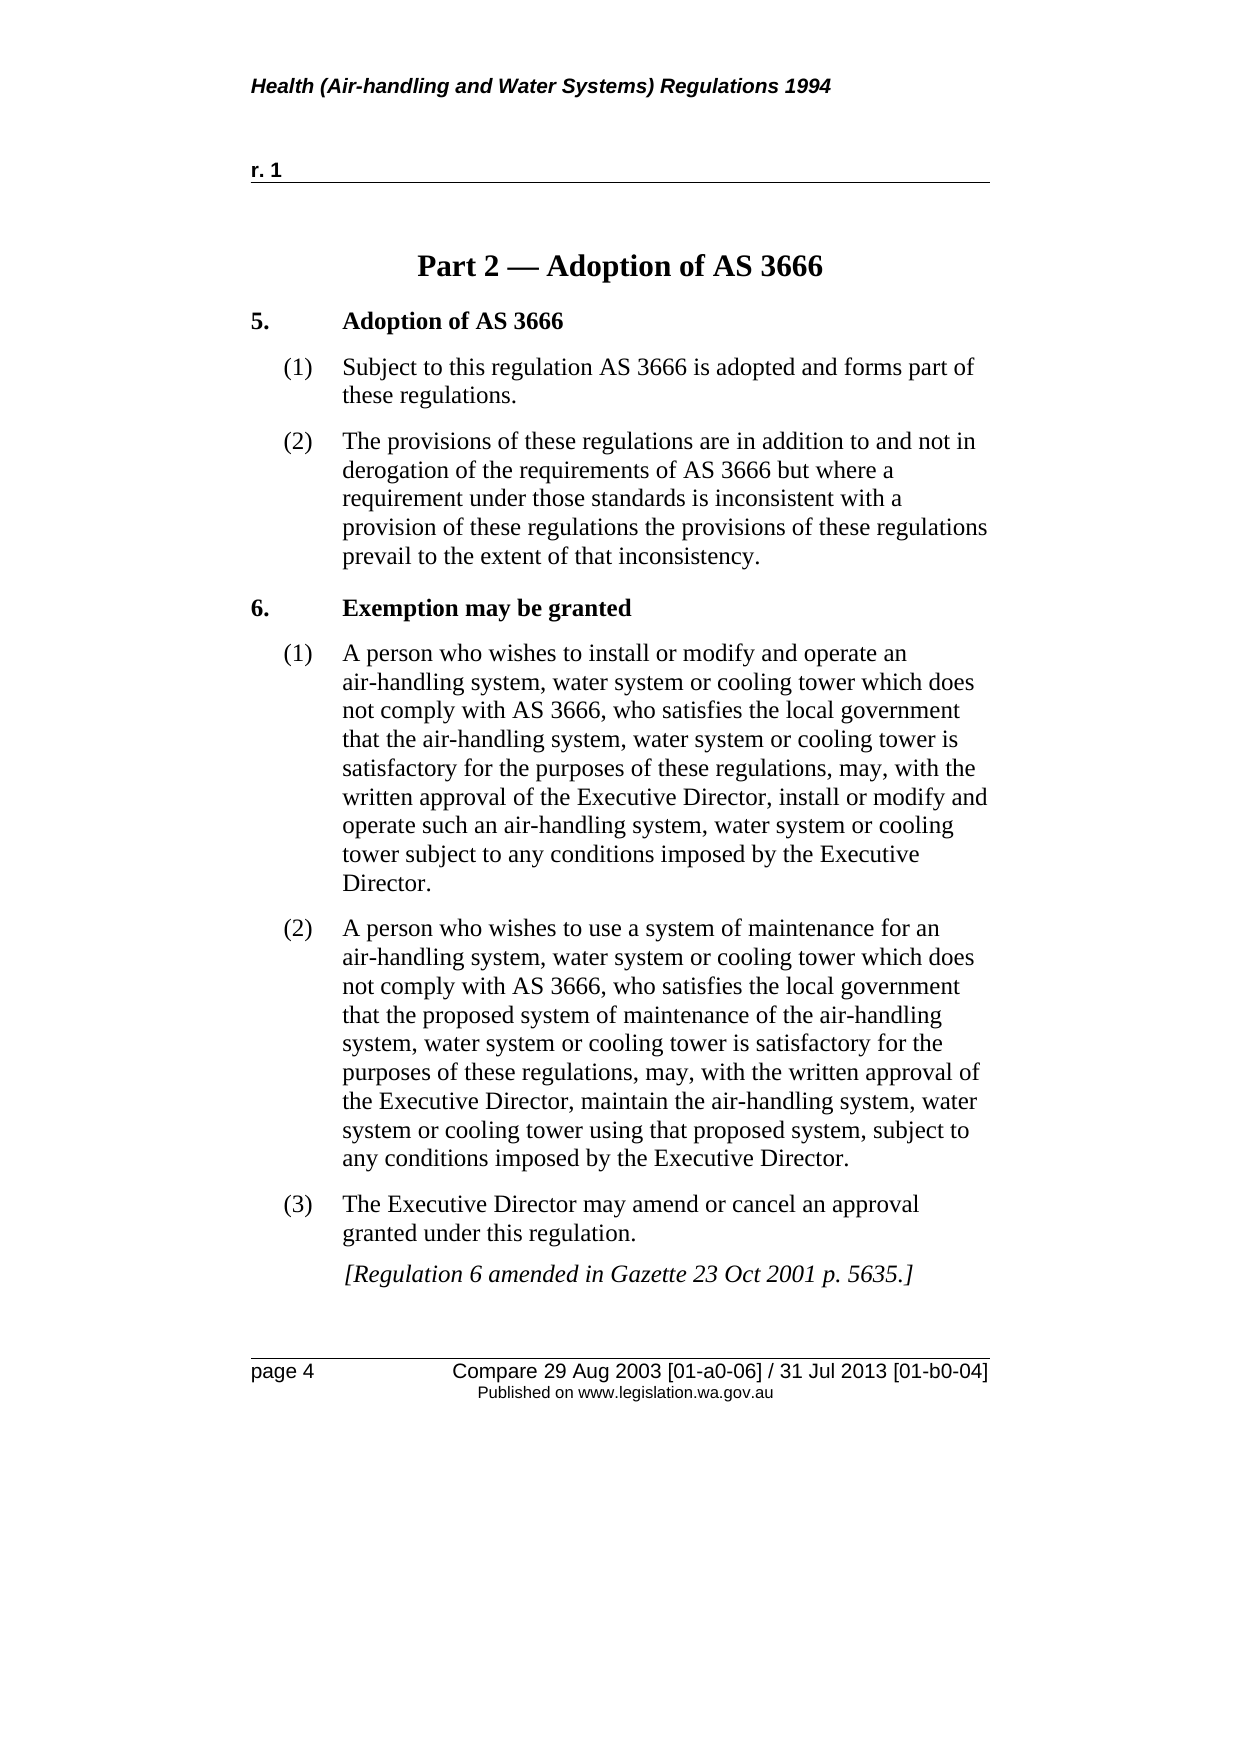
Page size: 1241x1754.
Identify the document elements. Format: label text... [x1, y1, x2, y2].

text (1) Subject to this regulation AS 3666 is adopted and forms part of these regulations. [251, 352, 990, 409]
text (1) A person who wishes to install or modify and operate an air-handling system, water system or cooling tower which does not comply with AS 3666, who satisfies the local government that the air-handling system, water system or cooling tower is satisfactory for the purposes of these regulations, may, with the written approval of the Executive Director, install or modify and operate such an air-handling system, water system or cooling tower subject to any conditions imposed by the Executive Director. [251, 638, 990, 897]
text (2) The provisions of these regulations are in addition to and not in derogation of the requirements of AS 3666 but where a requirement under those standards is inconsistent with a provision of these regulations the provisions of these regulations prevail to the extent of that inconsistency. [251, 426, 990, 570]
text (2) A person who wishes to use a system of maintenance for an air-handling system, water system or cooling tower which does not comply with AS 3666, who satisfies the local government that the proposed system of maintenance of the air-handling system, water system or cooling tower is satisfactory for the purposes of these regulations, may, with the written approval of the Executive Director, maintain the air-handling system, water system or cooling tower using that proposed system, subject to any conditions imposed by the Executive Director. [251, 913, 990, 1172]
subtitle 5. Adoption of AS 3666 [251, 306, 990, 335]
subtitle Part 2 — Adoption of AS 3666 [251, 247, 990, 283]
text (3) The Executive Director may amend or cancel an approval granted under this regulation. [251, 1189, 990, 1246]
text [Regulation 6 amended in Gazette 23 Oct 2001 p. 5635.] [251, 1259, 990, 1288]
subtitle 6. Exemption may be granted [251, 593, 990, 621]
